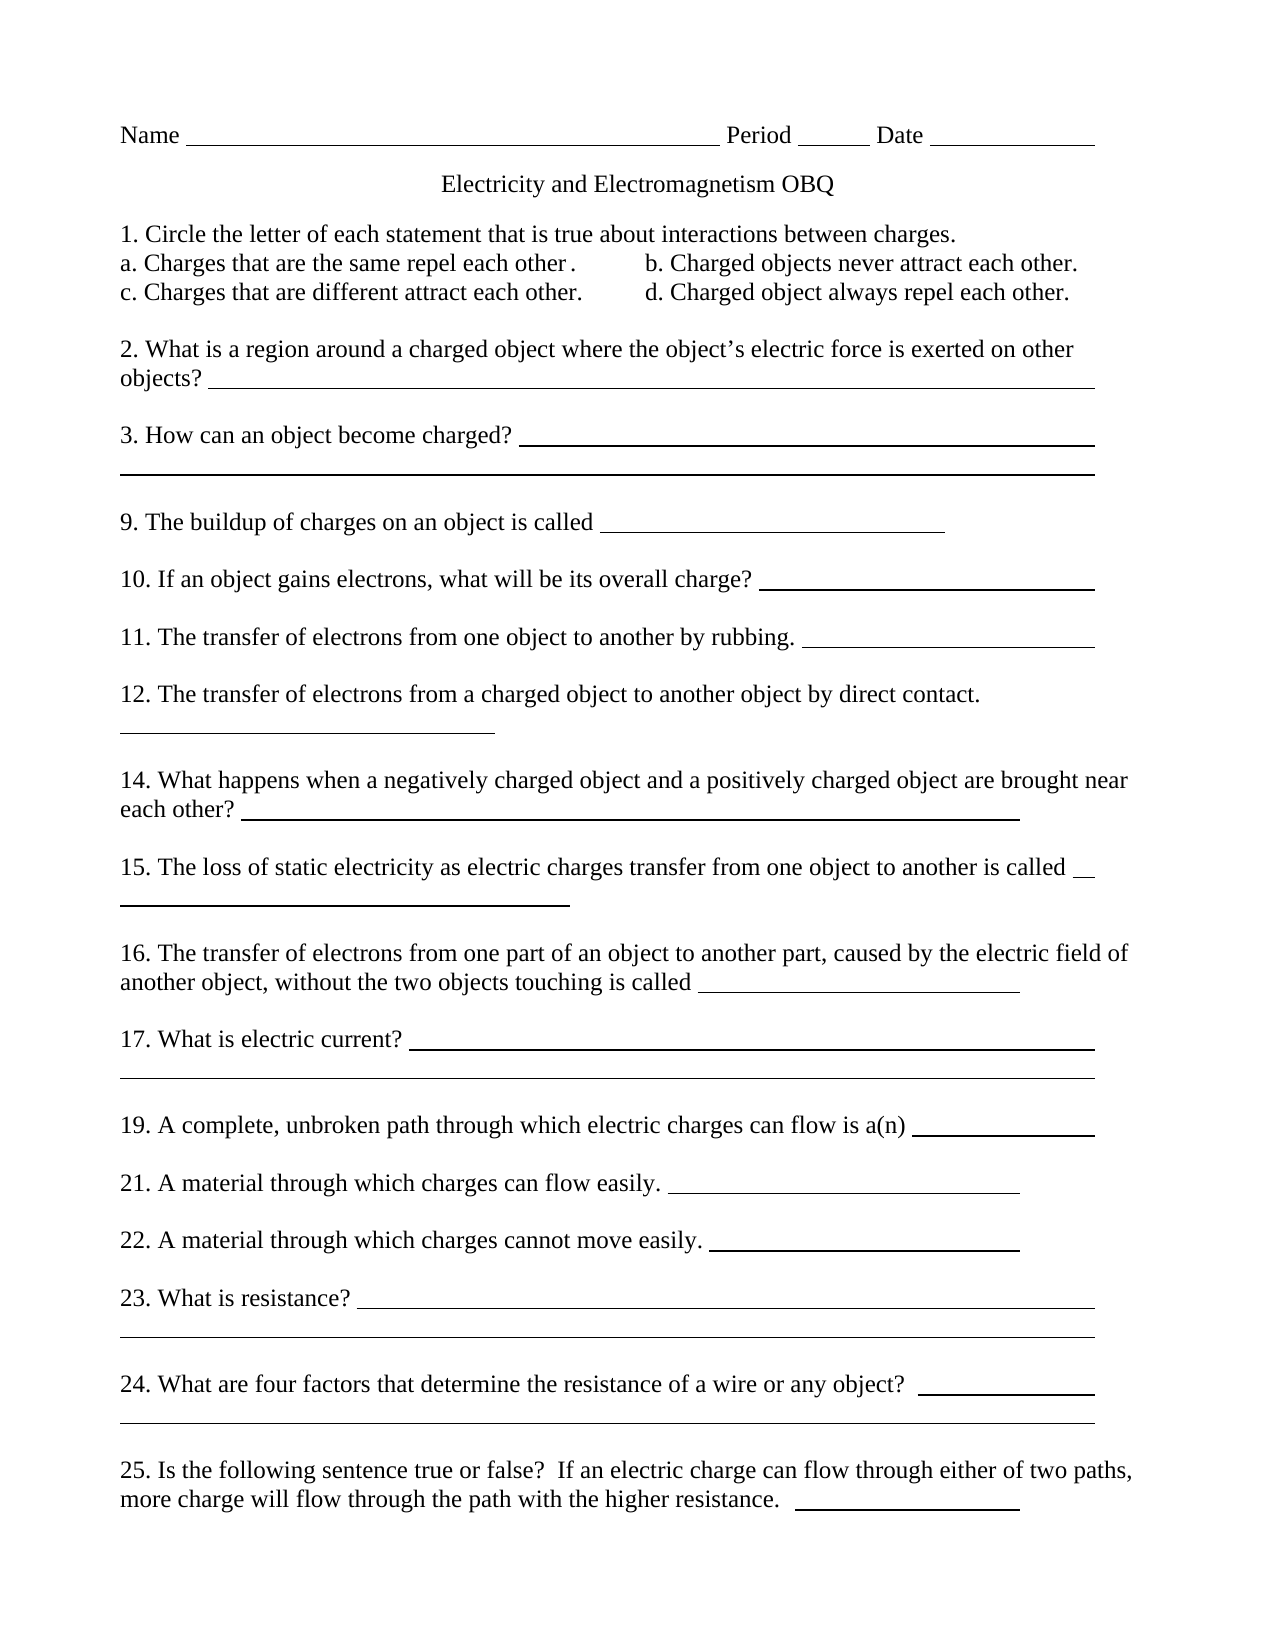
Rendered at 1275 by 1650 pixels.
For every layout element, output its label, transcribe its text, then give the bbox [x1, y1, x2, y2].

text Name Period Date [120, 120, 1155, 149]
text 17. What is electric current? [120, 1024, 1155, 1082]
text 25. Is the following sentence true or false? If an electric charge can flow through either of two paths, more charge will flow through the path with the higher resistance. [120, 1455, 1155, 1513]
text 2. What is a region around a charged object where the object’s electric force is exerted on other objects? [120, 334, 1155, 392]
text 10. If an object gains electrons, what will be its overall charge? [120, 564, 1155, 593]
text a. Charges that are the same repel each other . b. Charged objects never attract each other. [120, 248, 1155, 277]
text 14. What happens when a negatively charged object and a positively charged object are brought near each other? [120, 765, 1155, 823]
text 21. A material through which charges can flow easily. [120, 1168, 1155, 1197]
text 23. What is resistance? [120, 1283, 1155, 1340]
text 9. The buildup of charges on an object is called [120, 507, 1155, 535]
text 22. A material through which charges cannot move easily. [120, 1225, 1155, 1254]
text c. Charges that are different attract each other. d. Charged object always repel each other. [120, 277, 1155, 305]
text 11. The transfer of electrons from one object to another by rubbing. [120, 622, 1155, 650]
text 24. What are four factors that determine the resistance of a wire or any object? [120, 1369, 1155, 1427]
text 3. How can an object become charged? [120, 420, 1155, 478]
text 19. A complete, unbroken path through which electric charges can flow is a(n) [120, 1110, 1155, 1139]
text Electricity and Electromagnetism OBQ [120, 169, 1155, 198]
text 16. The transfer of electrons from one part of an object to another part, caused by the electric field of another object, without the two objects touching is called [120, 938, 1155, 995]
text 15. The loss of static electricity as electric charges transfer from one object to another is called [120, 852, 1155, 909]
text 1. Circle the letter of each statement that is true about interactions between charges. [120, 219, 1155, 248]
text 12. The transfer of electrons from a charged object to another object by direct contact. [120, 679, 1155, 708]
